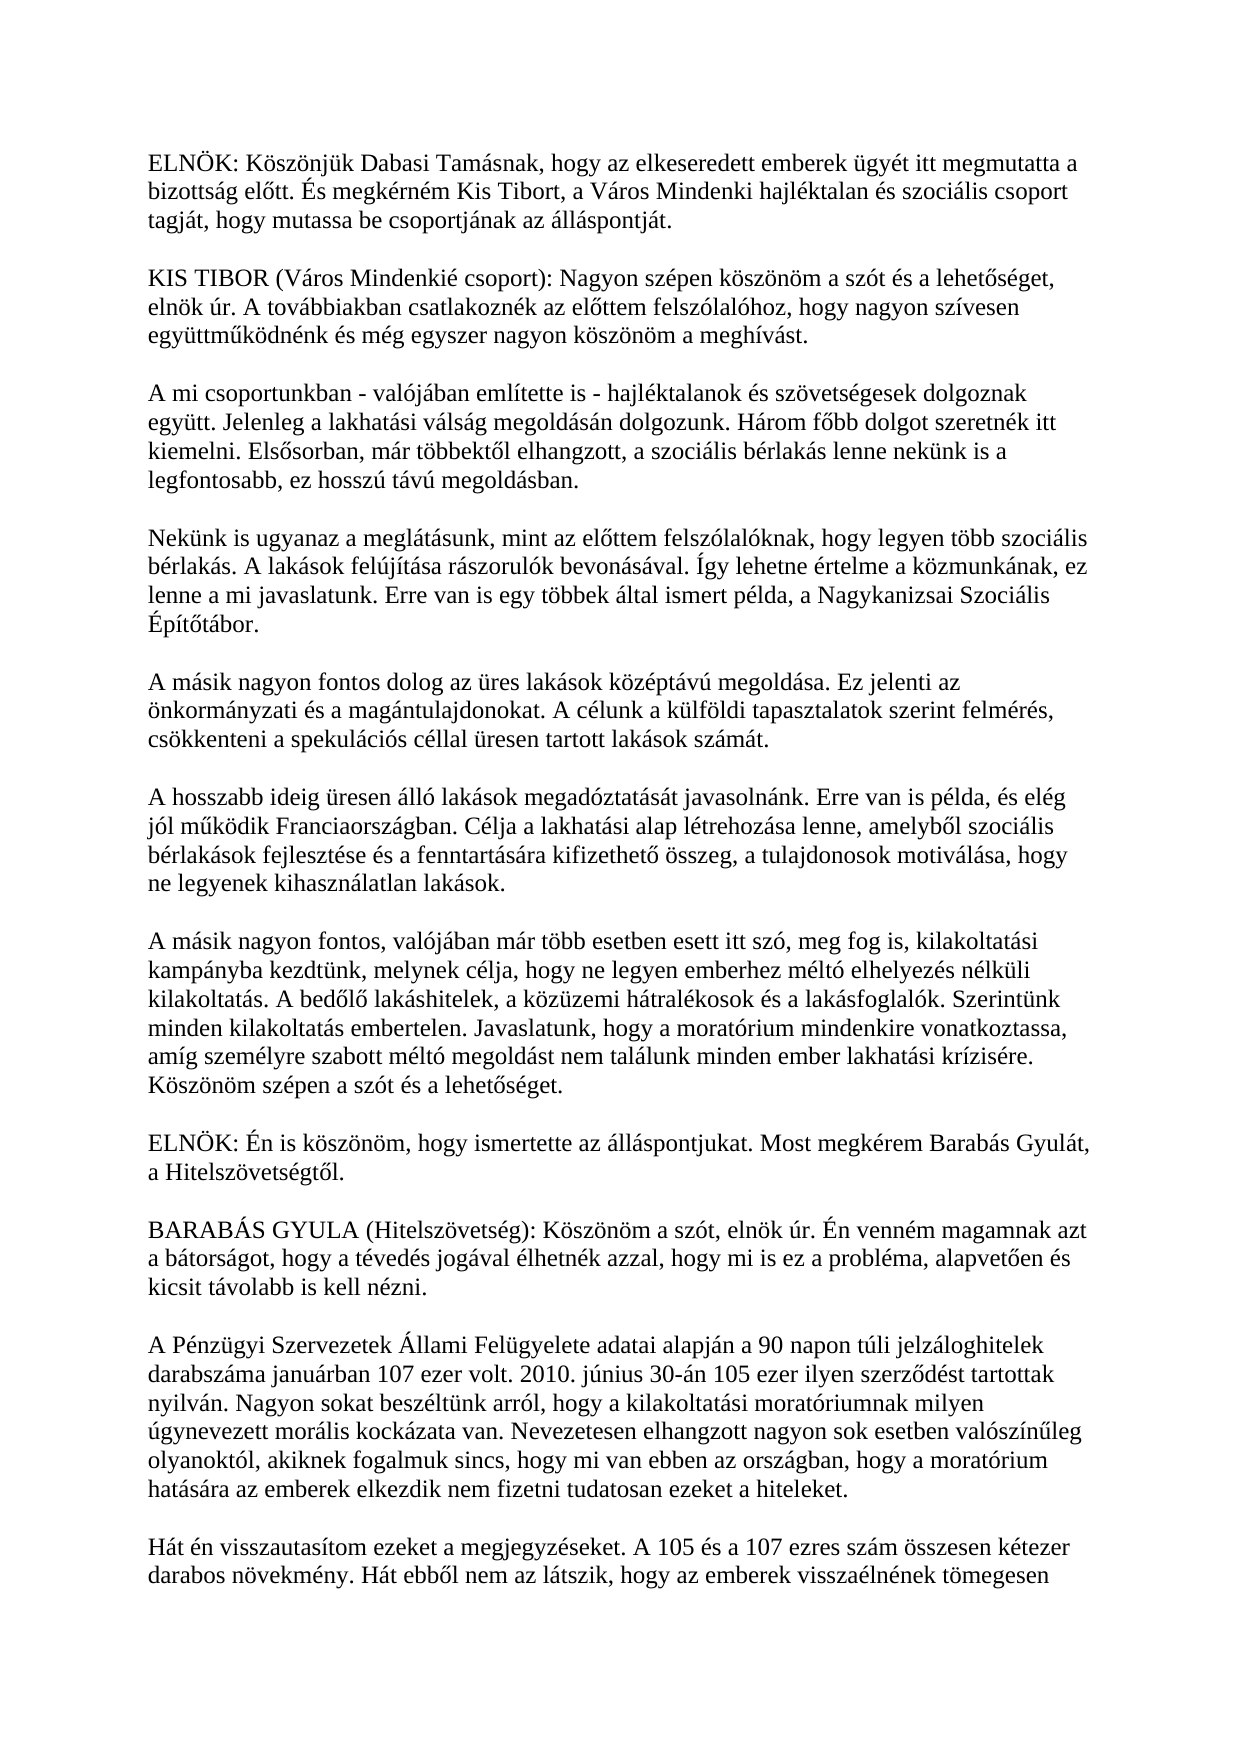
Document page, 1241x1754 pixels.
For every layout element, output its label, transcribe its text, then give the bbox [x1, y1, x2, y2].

text BARABÁS GYULA (Hitelszövetség): Köszönöm a szót, elnök úr. Én venném magamnak azt a bátorságot, hogy a tévedés jogával élhetnék azzal, hogy mi is ez a probléma, alapvetően és kicsit távolabb is kell nézni. [148, 1215, 1093, 1301]
text A hosszabb ideig üresen álló lakások megadóztatását javasolnánk. Erre van is példa, és elég jól működik Franciaországban. Célja a lakhatási alap létrehozása lenne, amelyből szociális bérlakások fejlesztése és a fenntartására kifizethető összeg, a tulajdonosok motiválása, hogy ne legyenek kihasználatlan lakások. [148, 782, 1093, 897]
text A másik nagyon fontos dolog az üres lakások középtávú megoldása. Ez jelenti az önkormányzati és a magántulajdonokat. A célunk a külföldi tapasztalatok szerint felmérés, csökkenteni a spekulációs céllal üresen tartott lakások számát. [148, 667, 1093, 753]
text A Pénzügyi Szervezetek Állami Felügyelete adatai alapján a 90 napon túli jelzáloghitelek darabszáma januárban 107 ezer volt. 2010. június 30-án 105 ezer ilyen szerződést tartottak nyilván. Nagyon sokat beszéltünk arról, hogy a kilakoltatási moratóriumnak milyen úgynevezett morális kockázata van. Nevezetesen elhangzott nagyon sok esetben valószínűleg olyanoktól, akiknek fogalmuk sincs, hogy mi van ebben az országban, hogy a moratórium hatására az emberek elkezdik nem fizetni tudatosan ezeket a hiteleket. [148, 1330, 1093, 1503]
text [148, 1532, 1093, 1589]
text A másik nagyon fontos, valójában már több esetben esett itt szó, meg fog is, kilakoltatási kampányba kezdtünk, melynek célja, hogy ne legyen emberhez méltó elhelyezés nélküli kilakoltatás. A bedőlő lakáshitelek, a közüzemi hátralékosok és a lakásfoglalók. Szerintünk minden kilakoltatás embertelen. Javaslatunk, hogy a moratórium mindenkire vonatkoztassa, amíg személyre szabott méltó megoldást nem találunk minden ember lakhatási krízisére. Köszönöm szépen a szót és a lehetőséget. [148, 926, 1093, 1099]
text ELNÖK: Én is köszönöm, hogy ismertette az álláspontjukat. Most megkérem Barabás Gyulát, a Hitelszövetségtől. [148, 1128, 1093, 1186]
text A mi csoportunkban - valójában említette is - hajléktalanok és szövetségesek dolgoznak együtt. Jelenleg a lakhatási válság megoldásán dolgozunk. Három főbb dolgot szeretnék itt kiemelni. Elsősorban, már többektől elhangzott, a szociális bérlakás lenne nekünk is a legfontosabb, ez hosszú távú megoldásban. [148, 378, 1093, 493]
text Nekünk is ugyanaz a meglátásunk, mint az előttem felszólalóknak, hogy legyen több szociális bérlakás. A lakások felújítása rászorulók bevonásával. Így lehetne értelme a közmunkának, ez lenne a mi javaslatunk. Erre van is egy többek által ismert példa, a Nagykanizsai Szociális Építőtábor. [148, 523, 1093, 638]
text ELNÖK: Köszönjük Dabasi Tamásnak, hogy az elkeseredett emberek ügyét itt megmutatta a bizottság előtt. És megkérném Kis Tibort, a Város Mindenki hajléktalan és szociális csoport tagját, hogy mutassa be csoportjának az álláspontját. [148, 148, 1093, 234]
text KIS TIBOR (Város Mindenkié csoport): Nagyon szépen köszönöm a szót és a lehetőséget, elnök úr. A továbbiakban csatlakoznék az előttem felszólalóhoz, hogy nagyon szívesen együttműködnénk és még egyszer nagyon köszönöm a meghívást. [148, 263, 1093, 349]
